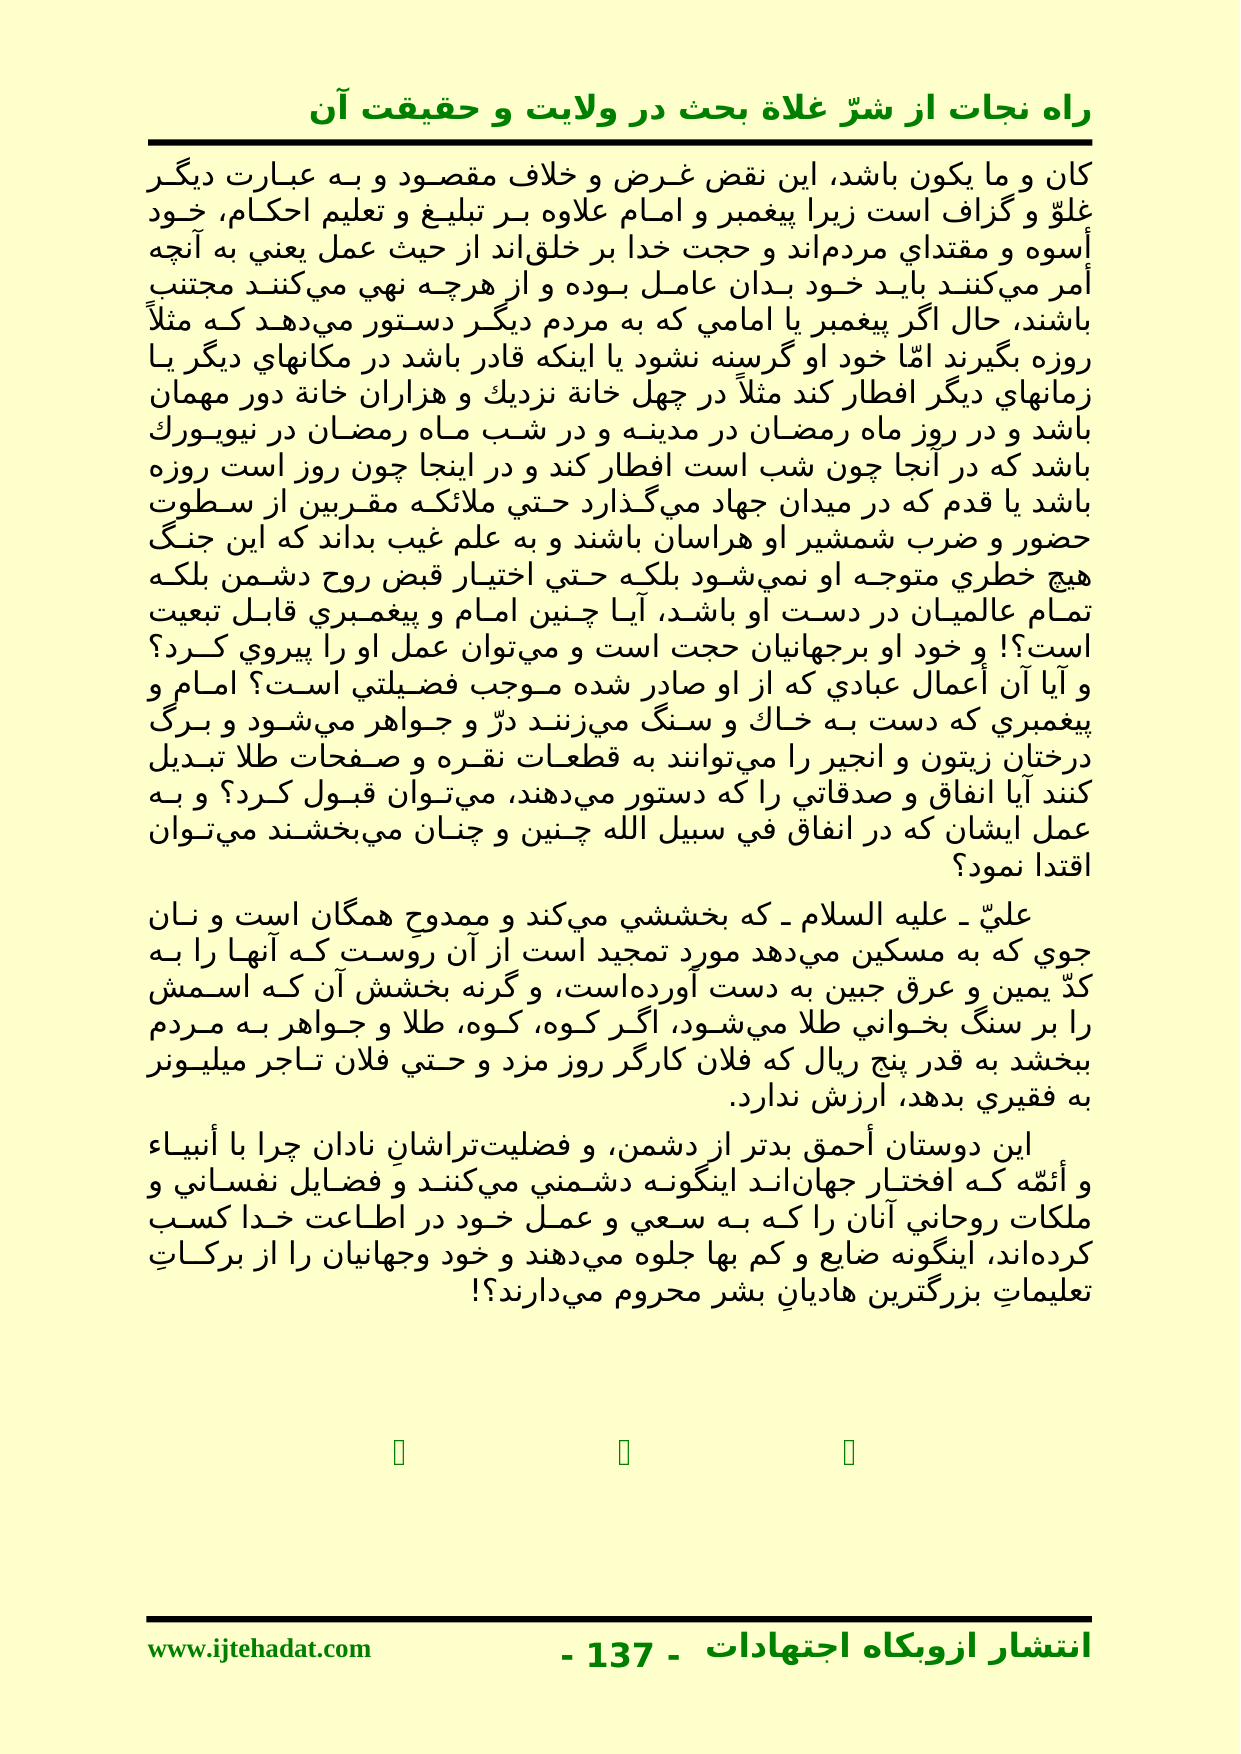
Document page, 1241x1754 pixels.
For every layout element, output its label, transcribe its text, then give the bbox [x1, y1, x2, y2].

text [148, 156, 1092, 883]
text عليّ ـ عليه السلام ـ كه بخششي مي‌كند و ممدوحِ همگان است و نان جوي كه به مسكين مي‌دهد مورد تمجيد است از آن روست كه آنها را به كدّ يمين و عرق جبين به دست آورده‌است، و گرنه بخشش آن كه اسمش را بر سنگ بخواني طلا مي‌شود، اگر كوه، كوه، طلا و جواهر به مردم ببخشد به قدر پنج ريال كه فلان كارگر روز مزد و حتي فلان تاجر ميليونر به فقيري بدهد، ارزش ندارد. [148, 896, 1092, 1114]
text اين دوستان أحمق بدتر از دشمن، و فضليت‌تراشانِ نادان چرا با أنبياء و أئمّه كه افختار جهان‌اند اينگونه دشمني مي‌كنند و فضايل نفساني و ملكات روحاني آنان را كه به سعي و عمل خود در اطاعت خدا كسب كرده‌اند، اينگونه ضايع و كم بها جلوه مي‌دهند و خود وجهانيان را از بركاتِ تعليماتِ بزرگترين هاديانِ بشر محروم مي‌دارند؟! [148, 1126, 1092, 1308]
